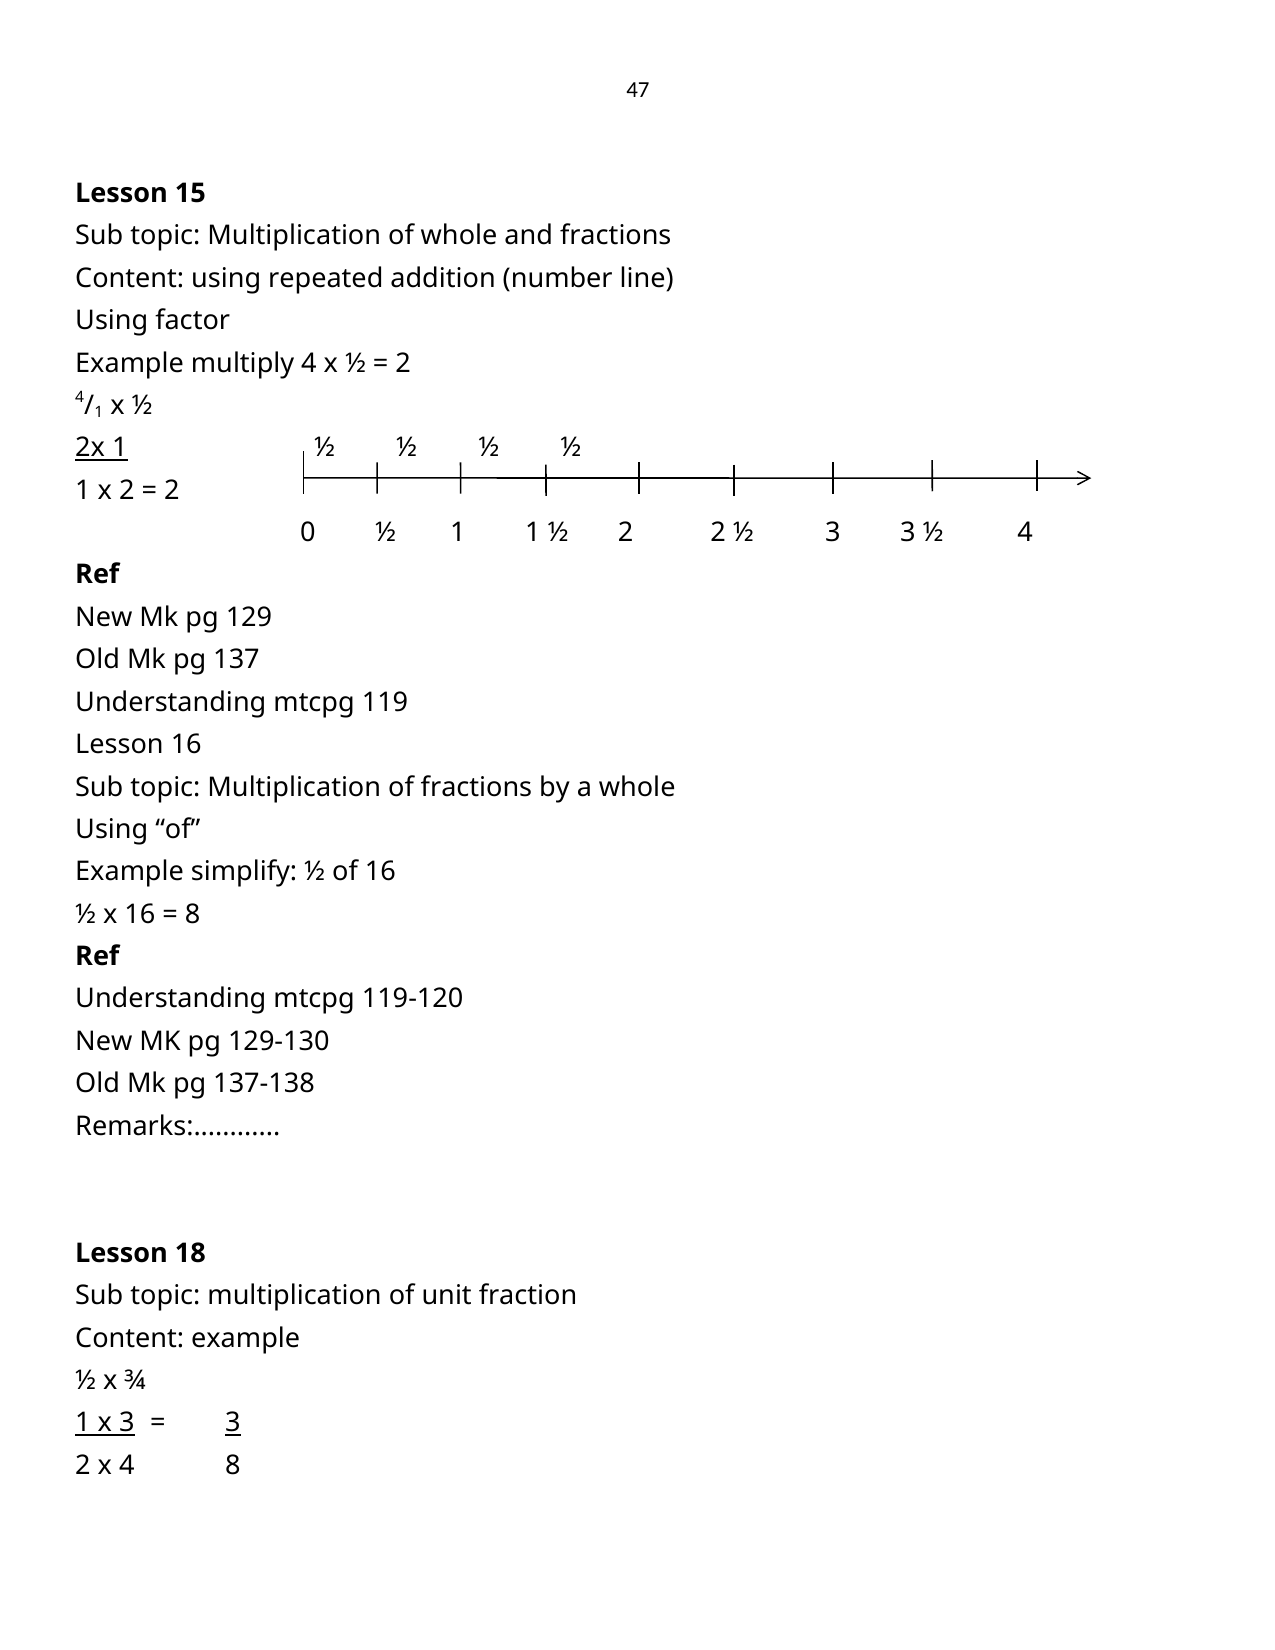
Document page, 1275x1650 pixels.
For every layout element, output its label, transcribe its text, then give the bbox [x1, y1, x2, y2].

text Example simplify: ½ of 16 [75, 852, 1200, 889]
text Sub topic: Multiplication of fractions by a whole [75, 767, 1200, 804]
text Ref [75, 555, 1200, 592]
text New MK pg 129-130 [75, 1021, 1200, 1058]
text ½ x 16 = 8 [75, 894, 1200, 931]
text Content: using repeated addition (number line) [75, 258, 1200, 295]
text Example multiply 4 x ½ = 2 [75, 343, 1200, 380]
text Lesson 18 [75, 1233, 1200, 1270]
text 4/1 x ½ [75, 385, 1200, 422]
text 1 x 2 = 2 [75, 470, 1200, 507]
text 2x 1 ½ ½ ½ ½ [75, 428, 1200, 465]
text Lesson 16 [75, 724, 1200, 761]
text Remarks:............ [75, 1106, 1200, 1143]
text 0 ½ 1 1 ½ 2 2 ½ 3 3 ½ 4 [75, 513, 1200, 549]
text Sub topic: multiplication of unit fraction [75, 1276, 1200, 1313]
text ½ x ¾ [75, 1361, 1200, 1397]
text Using factor [75, 301, 1200, 337]
text Understanding mtcpg 119 [75, 682, 1200, 719]
text Lesson 15 [75, 173, 1200, 210]
text 1 x 3 = 3 [75, 1403, 1200, 1440]
text Old Mk pg 137-138 [75, 1064, 1200, 1101]
text Using “of” [75, 809, 1200, 846]
text Sub topic: Multiplication of whole and fractions [75, 216, 1200, 253]
text Understanding mtcpg 119-120 [75, 979, 1200, 1016]
text Content: example [75, 1318, 1200, 1355]
text Old Mk pg 137 [75, 640, 1200, 677]
text New Mk pg 129 [75, 597, 1200, 634]
text 2 x 4 8 [75, 1445, 1200, 1482]
text Ref [75, 937, 1200, 973]
